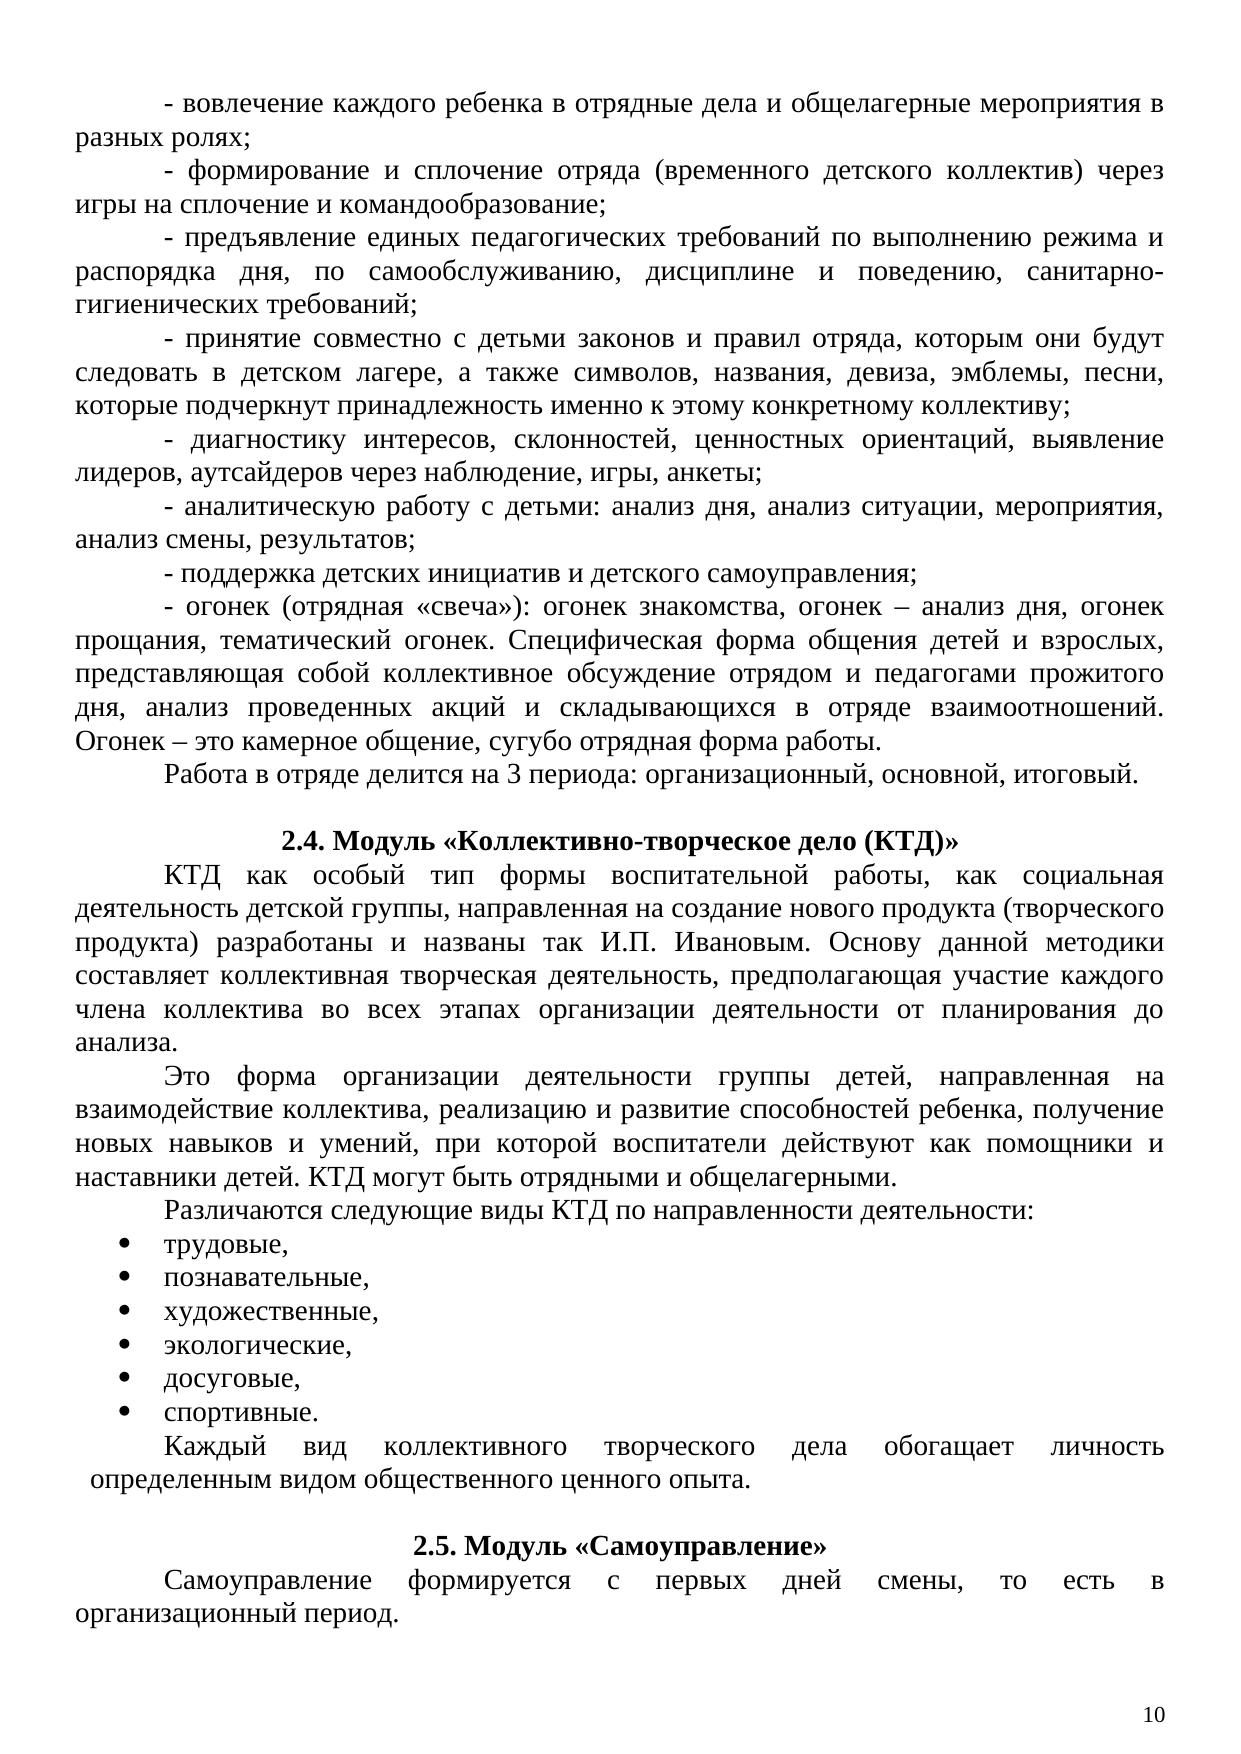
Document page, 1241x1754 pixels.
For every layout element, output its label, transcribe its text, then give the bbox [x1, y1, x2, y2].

text - поддержка детских инициатив и детского самоуправления; [75, 555, 1165, 588]
list спортивные. [119, 1394, 1165, 1428]
text - формирование и сплочение отряда (временного детского коллектив) через игры на сплочение и командообразование; [75, 152, 1165, 219]
text - диагностику интересов, склонностей, ценностных ориентаций, выявление лидеров, аутсайдеров через наблюдение, игры, анкеты; [75, 421, 1165, 488]
text - принятие совместно с детьми законов и правил отряда, которым они будут следовать в детском лагере, а также символов, названия, девиза, эмблемы, песни, которые подчеркнут принадлежность именно к этому конкретному коллективу; [75, 320, 1165, 421]
text - вовлечение каждого ребенка в отрядные дела и общелагерные мероприятия в разных ролях; [75, 85, 1165, 152]
text - аналитическую работу с детьми: анализ дня, анализ ситуации, мероприятия, анализ смены, результатов; [75, 488, 1165, 555]
list экологические, [119, 1327, 1165, 1360]
list досуговые, [119, 1360, 1165, 1394]
text 2.5. Модуль «Самоуправление» [75, 1528, 1165, 1562]
text Самоуправление формируется с первых дней смены, то есть в организационный период. [75, 1562, 1165, 1629]
text 2.4. Модуль «Коллективно-творческое дело (КТД)» [75, 823, 1165, 857]
list познавательные, [119, 1259, 1165, 1293]
text КТД как особый тип формы воспитательной работы, как социальная деятельность детской группы, направленная на создание нового продукта (творческого продукта) разработаны и названы так И.П. Ивановым. Основу данной методики составляет коллективная творческая деятельность, предполагающая участие каждого члена коллектива во всех этапах организации деятельности от планирования до анализа. [75, 857, 1165, 1058]
list художественные, [119, 1293, 1165, 1327]
text Каждый вид коллективного творческого дела обогащает личность определенным видом общественного ценного опыта. [90, 1428, 1165, 1495]
text - предъявление единых педагогических требований по выполнению режима и распорядка дня, по самообслуживанию, дисциплине и поведению, санитарно-гигиенических требований; [75, 219, 1165, 320]
text Работа в отряде делится на 3 периода: организационный, основной, итоговый. [75, 756, 1165, 790]
list трудовые, [119, 1226, 1165, 1259]
text Различаются следующие виды КТД по направленности деятельности: [75, 1192, 1165, 1226]
text Это форма организации деятельности группы детей, направленная на взаимодействие коллектива, реализацию и развитие способностей ребенка, получение новых навыков и умений, при которой воспитатели действуют как помощники и наставники детей. КТД могут быть отрядными и общелагерными. [75, 1058, 1165, 1192]
text - огонек (отрядная «свеча»): огонек знакомства, огонек – анализ дня, огонек прощания, тематический огонек. Специфическая форма общения детей и взрослых, представляющая собой коллективное обсуждение отрядом и педагогами прожитого дня, анализ проведенных акций и складывающихся в отряде взаимоотношений. Огонек – это камерное общение, сугубо отрядная форма работы. [75, 588, 1165, 756]
